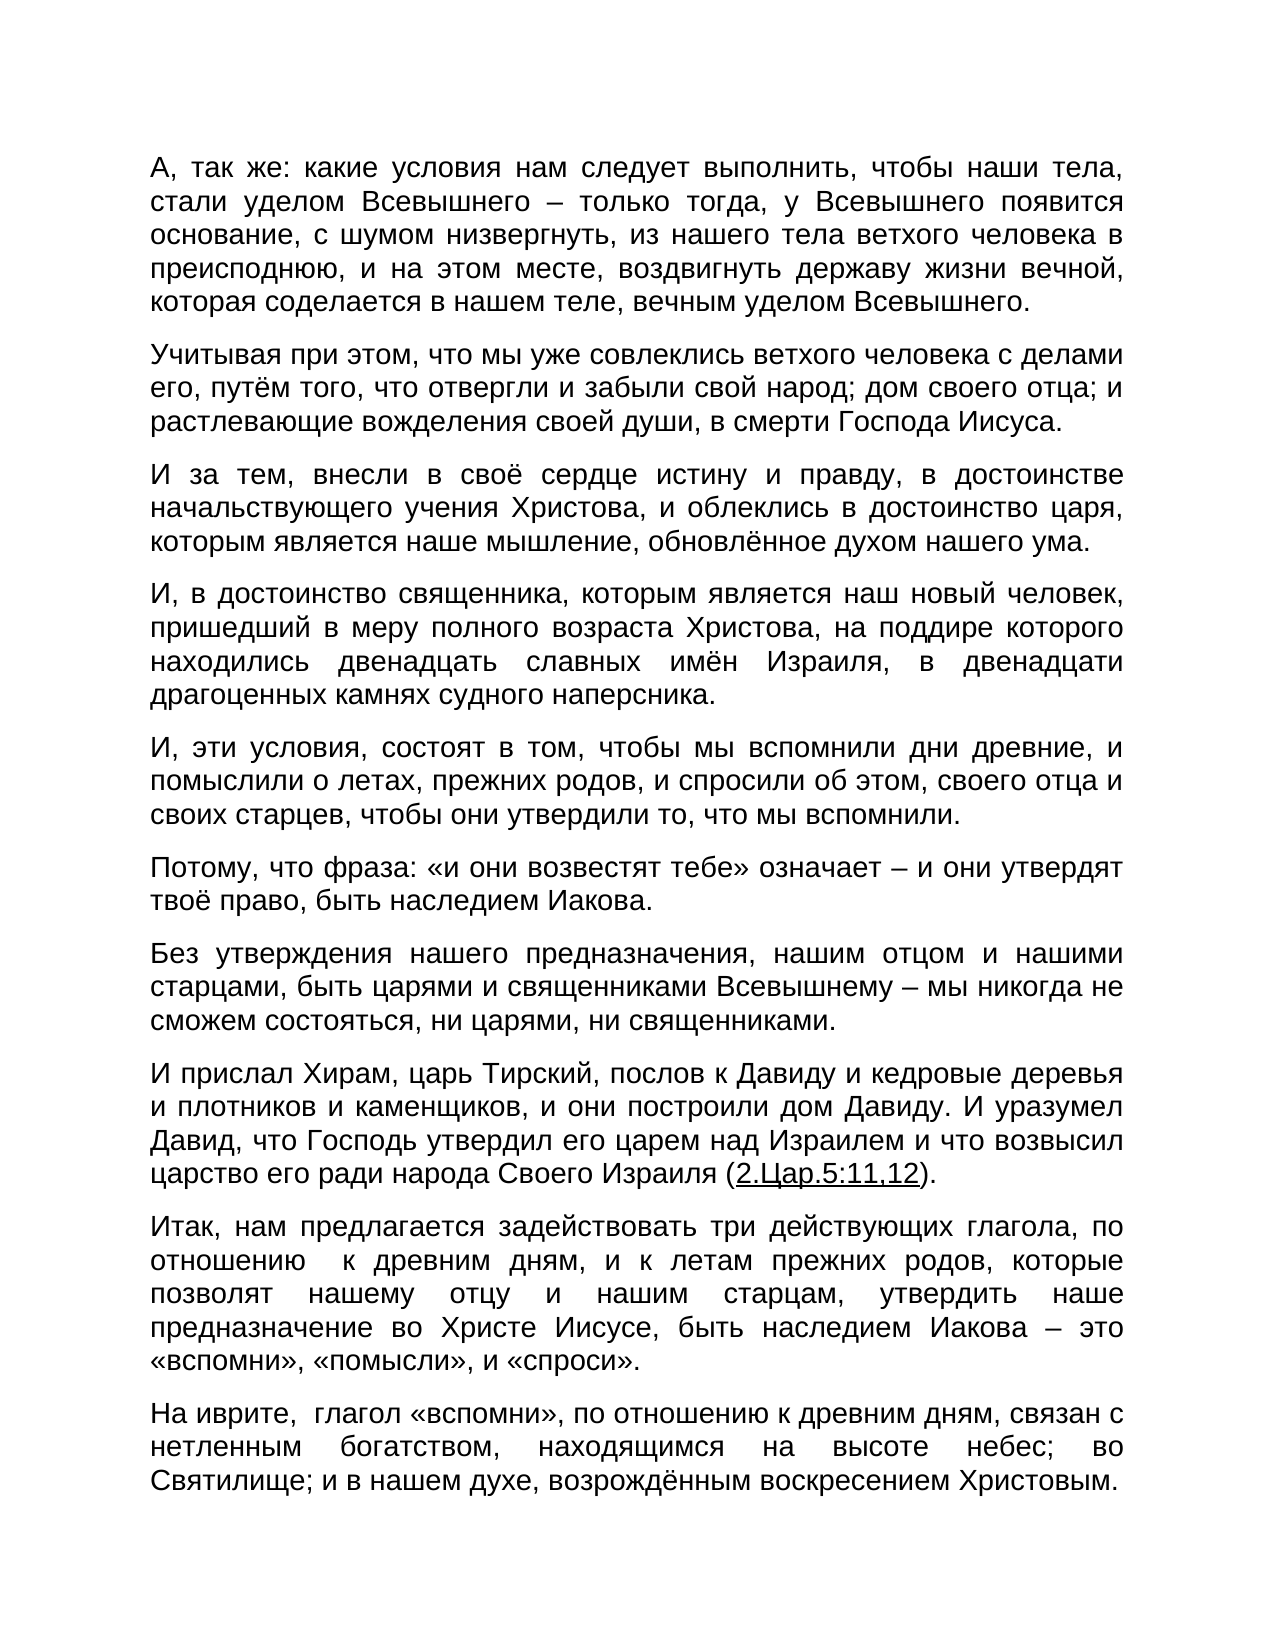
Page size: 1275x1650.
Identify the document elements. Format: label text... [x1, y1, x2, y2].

text А, так же: какие условия нам следует выполнить, чтобы наши тела, стали уделом Всевышнего – только тогда, у Всевышнего появится основание, с шумом низвергнуть, из нашего тела ветхого человека в преисподнюю, и на этом месте, воздвигнуть державу жизни вечной, которая соделается в нашем теле, вечным уделом Всевышнего. [150, 150, 1125, 318]
text И, в достоинство священника, которым является наш новый человек, пришедший в меру полного возраста Христова, на поддире которого находились двенадцать славных имён Израиля, в двенадцати драгоценных камнях судного наперсника. [150, 576, 1125, 711]
text И прислал Хирам, царь Тирский, послов к Давиду и кедровые деревья и плотников и каменщиков, и они построили дом Давиду. И уразумел Давид, что Господь утвердил его царем над Израилем и что возвысил царство его ради народа Своего Израиля (2.Цар.5:11,12). [150, 1056, 1125, 1190]
text Потому, что фраза: «и они возвестят тебе» означает – и они утвердят твоё право, быть наследием Иакова. [150, 849, 1125, 917]
text И, эти условия, состоят в том, чтобы мы вспомнили дни древние, и помыслили о летах, прежних родов, и спросили об этом, своего отца и своих старцев, чтобы они утвердили то, что мы вспомнили. [150, 730, 1125, 830]
text На иврите, глагол «вспомни», по отношению к древним дням, связан с нетленным богатством, находящимся на высоте небес; во Святилище; и в нашем духе, возрождённым воскресением Христовым. [150, 1396, 1125, 1496]
text И за тем, внесли в своё сердце истину и правду, в достоинстве начальствующего учения Христова, и облеклись в достоинство царя, которым является наше мышление, обновлённое духом нашего ума. [150, 457, 1125, 557]
text Итак, нам предлагается задействовать три действующих глагола, по отношению к древним дням, и к летам прежних родов, которые позволят нашему отцу и нашим старцам, утвердить наше предназначение во Христе Иисусе, быть наследием Иакова – это «вспомни», «помысли», и «спроси». [150, 1209, 1125, 1377]
text Без утверждения нашего предназначения, нашим отцом и нашими старцами, быть царями и священниками Всевышнему – мы никогда не сможем состояться, ни царями, ни священниками. [150, 936, 1125, 1036]
text Учитывая при этом, что мы уже совлеклись ветхого человека с делами его, путём того, что отвергли и забыли свой народ; дом своего отца; и растлевающие вожделения своей души, в смерти Господа Иисуса. [150, 337, 1125, 437]
